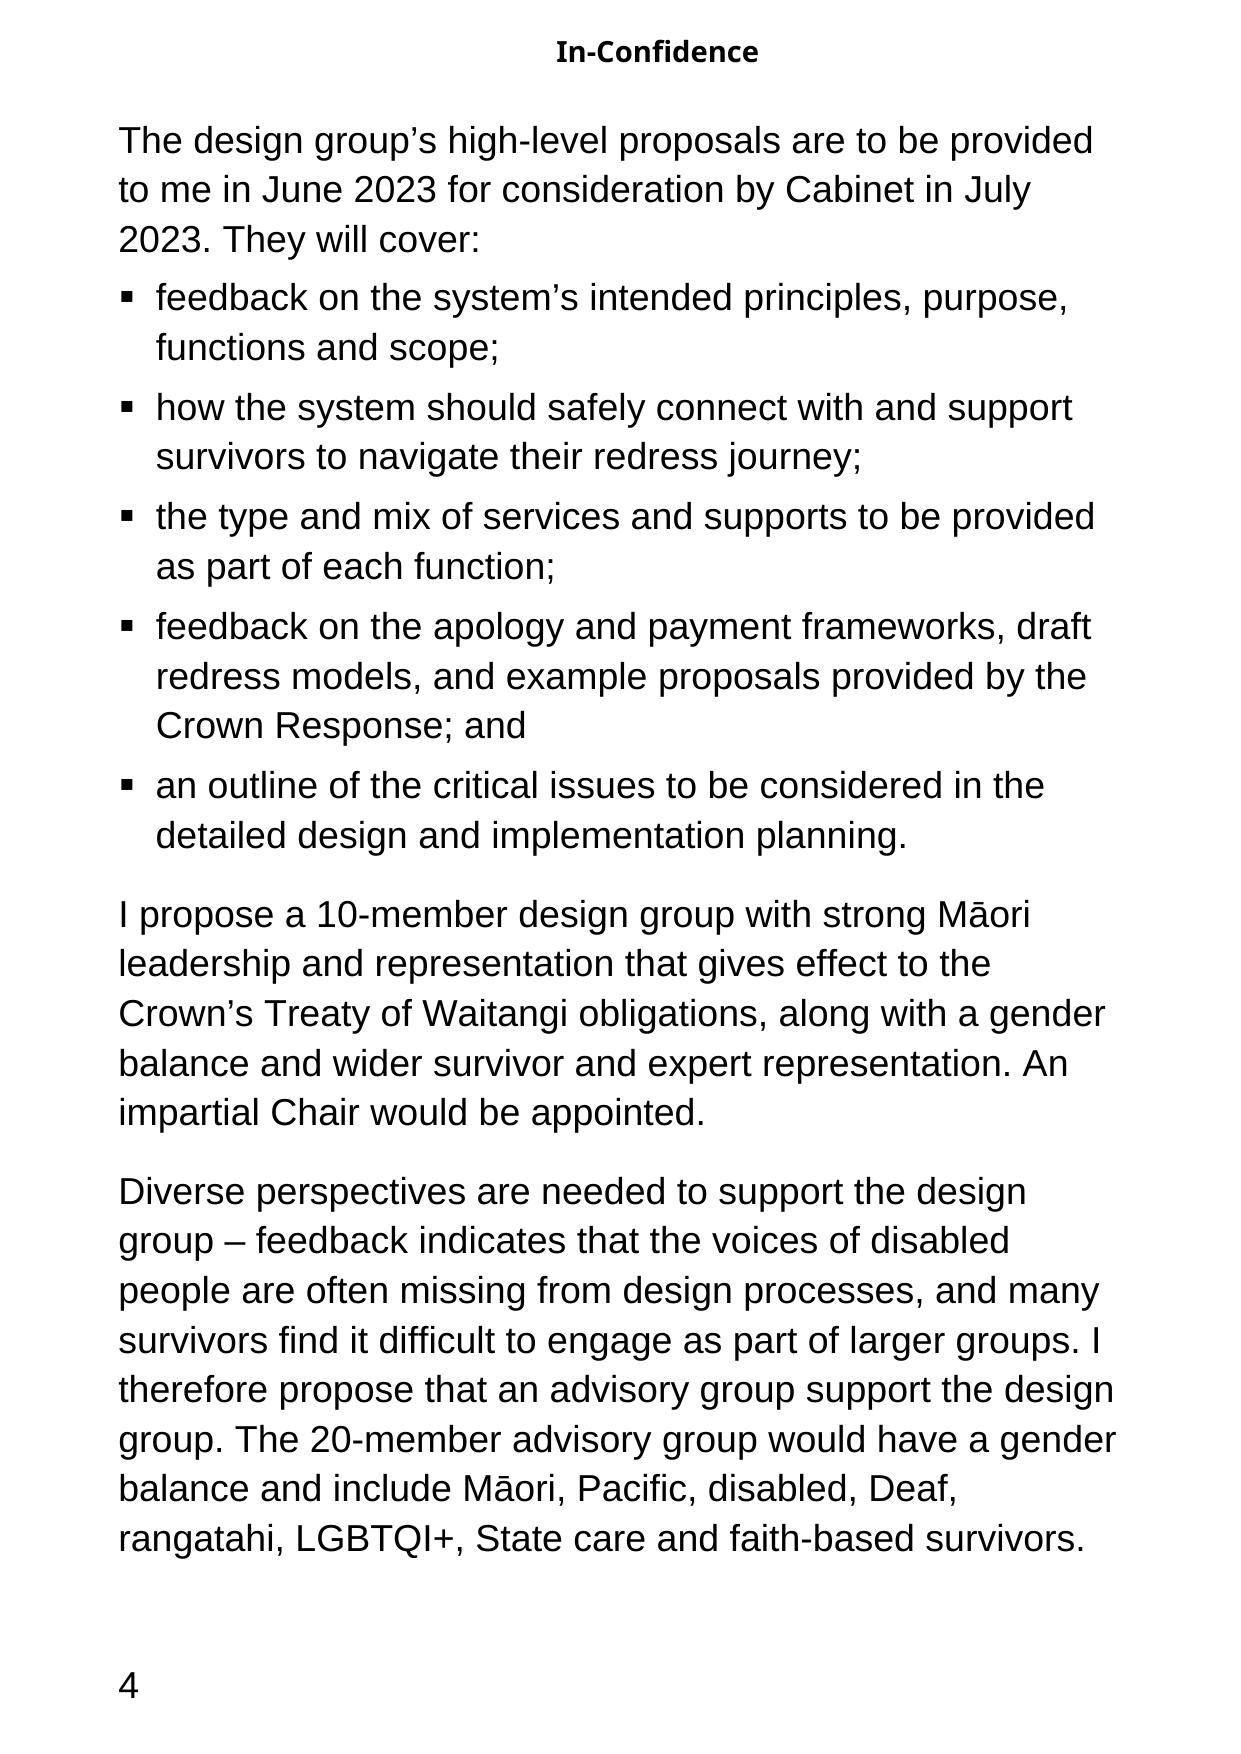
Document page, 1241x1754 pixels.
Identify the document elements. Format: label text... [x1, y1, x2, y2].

list an outline of the critical issues to be considered in the detailed design and implementation planning. [118, 763, 1122, 856]
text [118, 1169, 1122, 1559]
list the type and mix of services and supports to be provided as part of each function; [118, 494, 1122, 587]
list how the system should safely connect with and support survivors to navigate their redress journey; [118, 385, 1122, 478]
list feedback on the system’s intended principles, purpose, functions and scope; [118, 275, 1122, 368]
text The design group’s high-level proposals are to be provided to me in June 2023 for consideration by Cabinet in July 2023. They will cover: [118, 118, 1122, 260]
list feedback on the apology and payment frameworks, draft redress models, and example proposals provided by the Crown Response; and [118, 604, 1122, 747]
text I propose a 10-member design group with strong Māori leadership and representation that gives effect to the Crown’s Treaty of Waitangi obligations, along with a gender balance and wider survivor and expert representation. An impartial Chair would be appointed. [118, 892, 1122, 1133]
